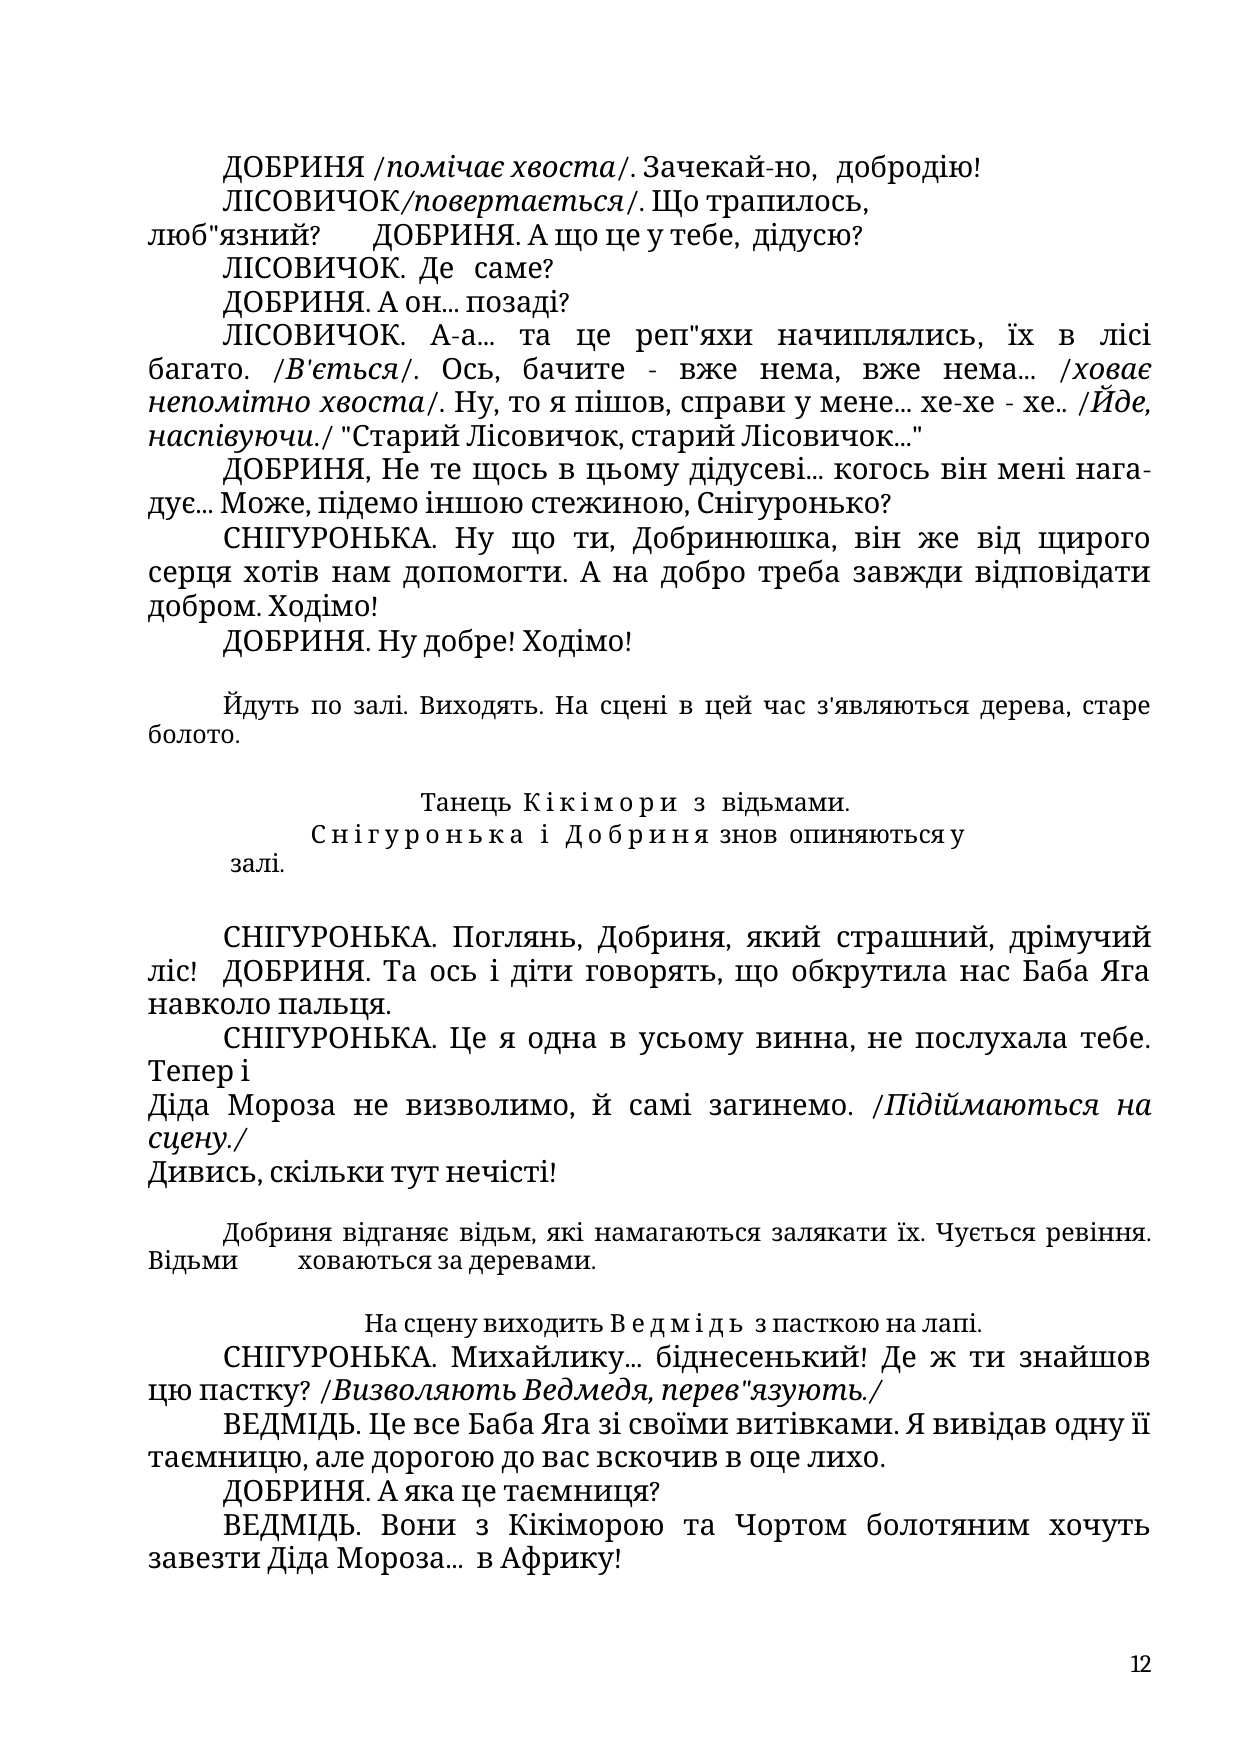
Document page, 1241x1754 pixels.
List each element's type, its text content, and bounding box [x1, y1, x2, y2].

text СНІГУРОНЬКА. Ну що ти, Добринюшка, він же від щирого серця хотів нам допомогти. А на добро треба завжди відповідати добром. Ходімо! [148, 523, 1152, 623]
text ДОБРИНЯ /помічає хвоста/. Зачекай-но, добродію! ЛІСОВИЧОК/повертається/. Що трапилось, люб"язний? ДОБРИНЯ. А що це у тебе, дідусю? [148, 152, 1028, 252]
text СНІГУРОНЬКА. Поглянь, Добриня, який страшний, дрімучий ліс! ДОБРИНЯ. Та ось і діти говорять, що обкрутила нас Баба Яга навколо пальця. [148, 921, 1152, 1022]
text Діда Мороза не визволимо, й самі загинемо. /Підіймаються на сцену./ [148, 1089, 1152, 1156]
text Дивись, скільки тут нечісті! [148, 1156, 1152, 1190]
text ДОБРИНЯ. А яка це таємниця? [148, 1475, 1152, 1509]
text ВЕДМІДЬ. Вони з Кікіморою та Чортом болотяним хочуть завезти Діда Мороза... в Африку! [148, 1509, 1152, 1576]
text Добриня відганяє відьм, які намагаються залякати їх. Чується ревіння. Відьми ховаються за деревами. [148, 1218, 1152, 1276]
text ДОБРИНЯ. Ну добре! Ходімо! [148, 625, 1152, 659]
text ЛІСОВИЧОК. А-а... та це реп"яхи начиплялись, їх в лісі багато. /В'ється/. Ось, бачите - вже нема, вже нема... /ховає непомітно хвоста/. Ну, то я пішов, справи у мене... хе-хе - хе.. /Йде, наспівуючи./ "Старий Лісовичок, старий Лісовичок..." [148, 319, 1152, 453]
text ВЕДМІДЬ. Це все Баба Яга зі своїми витівками. Я вивідав одну її таємницю, але дорогою до вас вскочив в оце лихо. [148, 1408, 1152, 1475]
text ДОБРИНЯ. А он... позаді? [148, 286, 1028, 319]
text Йдуть по залі. Виходять. На сцені в цей час з'являються дерева, старе болото. [148, 692, 1152, 750]
text С н і г у р о н ь к а і Д о б р и н я знов опиняються у залі. [230, 821, 966, 879]
text На сцену виходить В е д м і д ь з пасткою на лапі. [148, 1310, 1152, 1338]
text СНІГУРОНЬКА. Це я одна в усьому винна, не послухала тебе. Тепер і [148, 1022, 1152, 1089]
text ДОБРИНЯ, Не те щось в цьому дідусеві... когось він мені нагадує... Може, підемо іншою стежиною, Снігуронько? [148, 453, 1152, 521]
text Танець К і к і м о р и з відьмами. [230, 789, 966, 818]
text ЛІСОВИЧОК. Де саме? [148, 252, 1028, 286]
text СНІГУРОНЬКА. Михайлику... біднесенький! Де ж ти знайшов цю пастку? /Визволяють Ведмедя, перев"язують./ [148, 1341, 1152, 1408]
